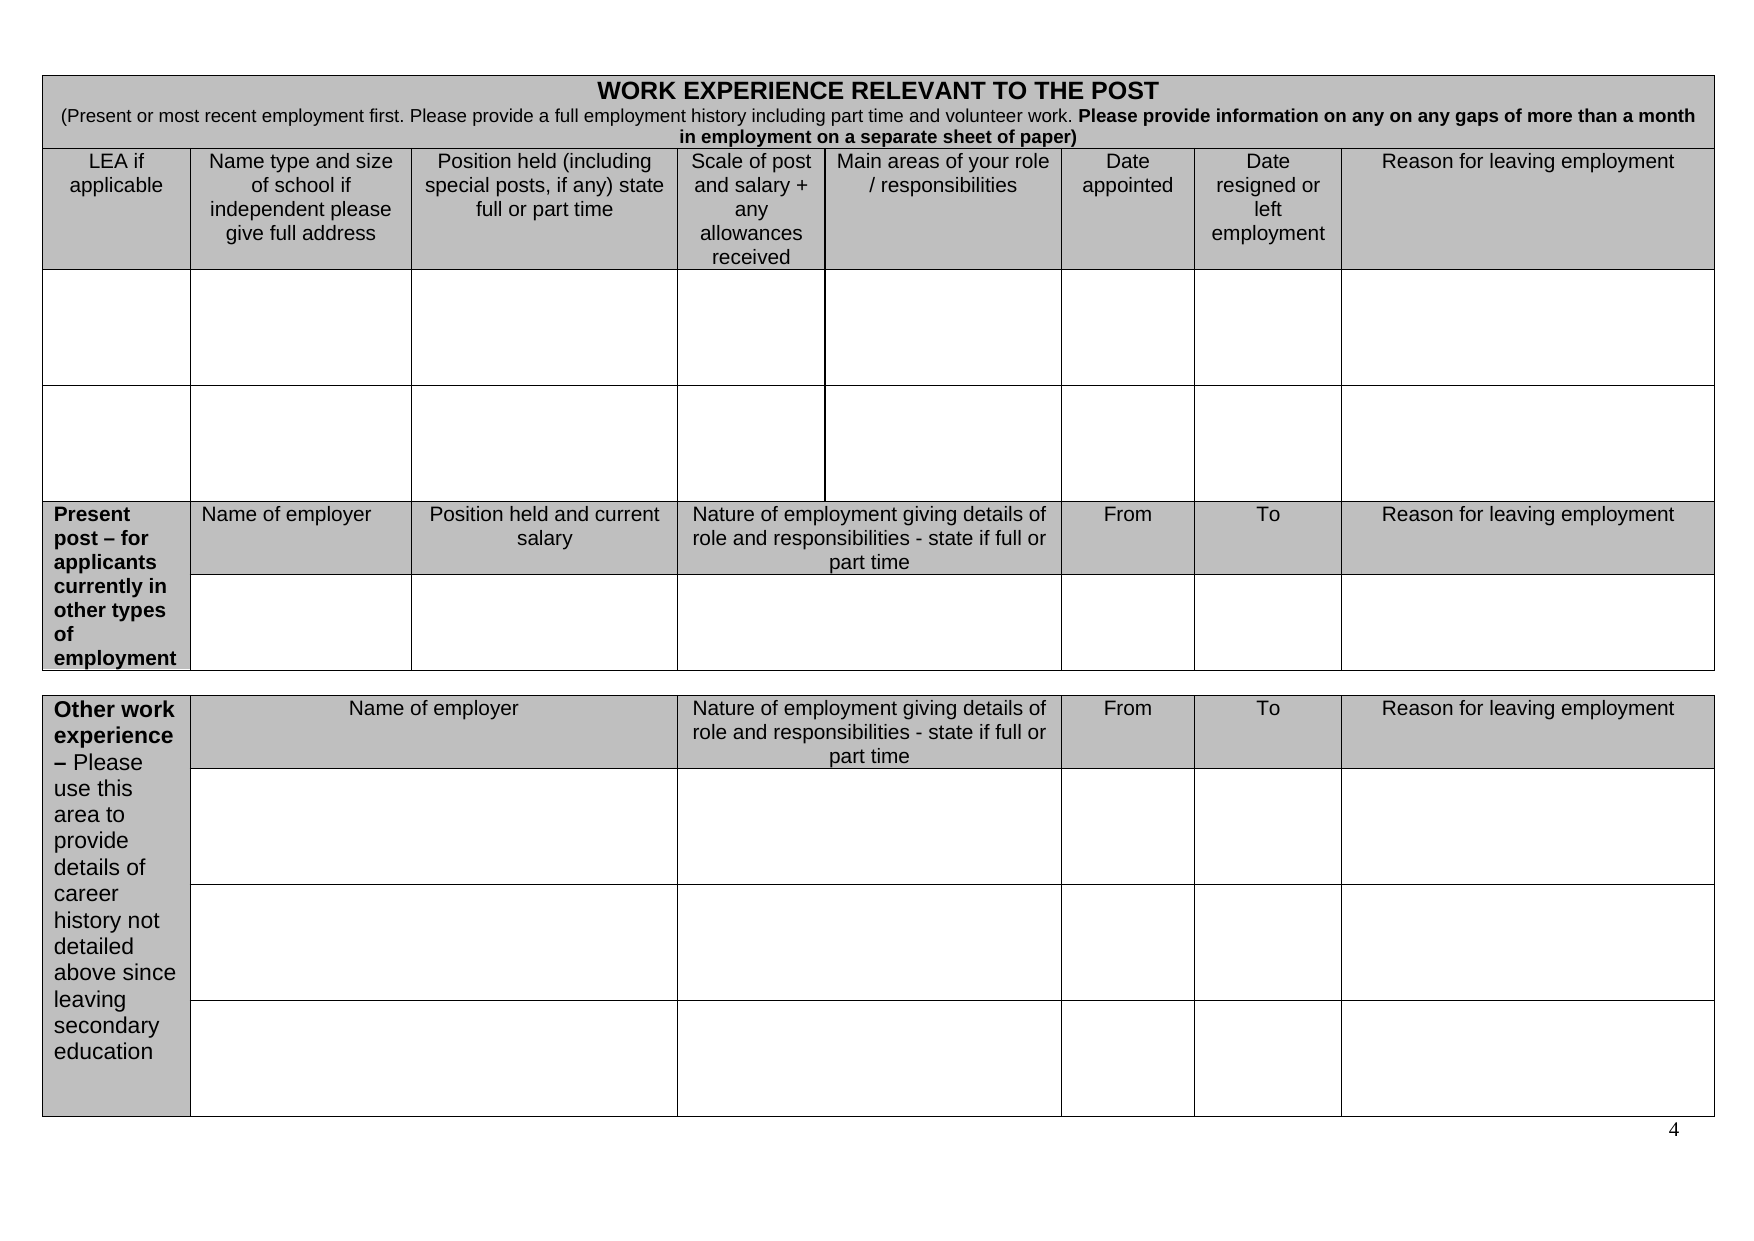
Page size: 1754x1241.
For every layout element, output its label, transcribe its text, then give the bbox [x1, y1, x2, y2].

table_cell [1342, 386, 1714, 501]
table_cell [1195, 1001, 1341, 1116]
table_header To [1195, 696, 1341, 768]
table_cell [678, 885, 1061, 1000]
table_cell [1062, 769, 1194, 884]
table_cell [412, 575, 677, 669]
table_cell Date resigned or left employment [1195, 149, 1341, 269]
table_header Nature of employment giving details of role and responsibilities - state if full or part time [678, 696, 1061, 768]
table_cell Name of employer [191, 502, 411, 574]
table_header Reason for leaving employment [1342, 696, 1714, 768]
table_cell [191, 885, 677, 1000]
table_cell [191, 1001, 677, 1116]
table_cell [1062, 885, 1194, 1000]
table_cell [1342, 1001, 1714, 1116]
table_cell [412, 386, 677, 501]
table_cell [1195, 575, 1341, 669]
table_cell From [1062, 502, 1194, 574]
table_cell [1062, 386, 1194, 501]
table_cell Nature of employment giving details of role and responsibilities - state if full or part time [678, 502, 1061, 574]
table_cell [678, 270, 824, 385]
table_cell Name type and size of school if independent please give full address [191, 149, 411, 269]
table_cell [678, 386, 824, 501]
table_cell [1342, 575, 1714, 669]
table_cell [1062, 1001, 1194, 1116]
table_cell [678, 575, 1061, 669]
table_cell [43, 386, 190, 501]
table_cell [191, 769, 677, 884]
table_cell Reason for leaving employment [1342, 502, 1714, 574]
table_cell [1342, 885, 1714, 1000]
table_cell [412, 270, 677, 385]
table_cell [826, 386, 1061, 501]
table_cell To [1195, 502, 1341, 574]
table_cell Present post – for applicants currently in other types of employment [43, 502, 190, 669]
table_cell [678, 769, 1061, 884]
table_cell [1062, 575, 1194, 669]
table_cell [1195, 386, 1341, 501]
table_cell [1195, 270, 1341, 385]
table_cell [678, 1001, 1061, 1116]
table_cell [191, 386, 411, 501]
table_cell Date appointed [1062, 149, 1194, 269]
table_cell Scale of post and salary + any allowances received [678, 149, 824, 269]
table_cell Main areas of your role / responsibilities [826, 149, 1061, 269]
table_cell Position held and current salary [412, 502, 677, 574]
table_cell [43, 270, 190, 385]
table_cell [1062, 270, 1194, 385]
table_cell [1195, 769, 1341, 884]
table_header WORK EXPERIENCE RELEVANT TO THE POST (Present or most recent employment first. Please provide a full employment history including part time and volunteer work. Please provide information on any on any gaps of more than a month in employment on a separate sheet of paper) [43, 76, 1714, 148]
table_cell [1342, 270, 1714, 385]
table_header Name of employer [191, 696, 677, 768]
table_cell [1342, 769, 1714, 884]
table_cell [191, 575, 411, 669]
table_cell LEA if applicable [43, 149, 190, 269]
table_cell Reason for leaving employment [1342, 149, 1714, 269]
table_header From [1062, 696, 1194, 768]
table_cell Position held (including special posts, if any) state full or part time [412, 149, 677, 269]
table_header Other work experience – Please use this area to provide details of career history not detailed above since leaving secondary education [43, 696, 190, 1116]
table_cell [826, 270, 1061, 385]
table_cell [191, 270, 411, 385]
table_cell [1195, 885, 1341, 1000]
